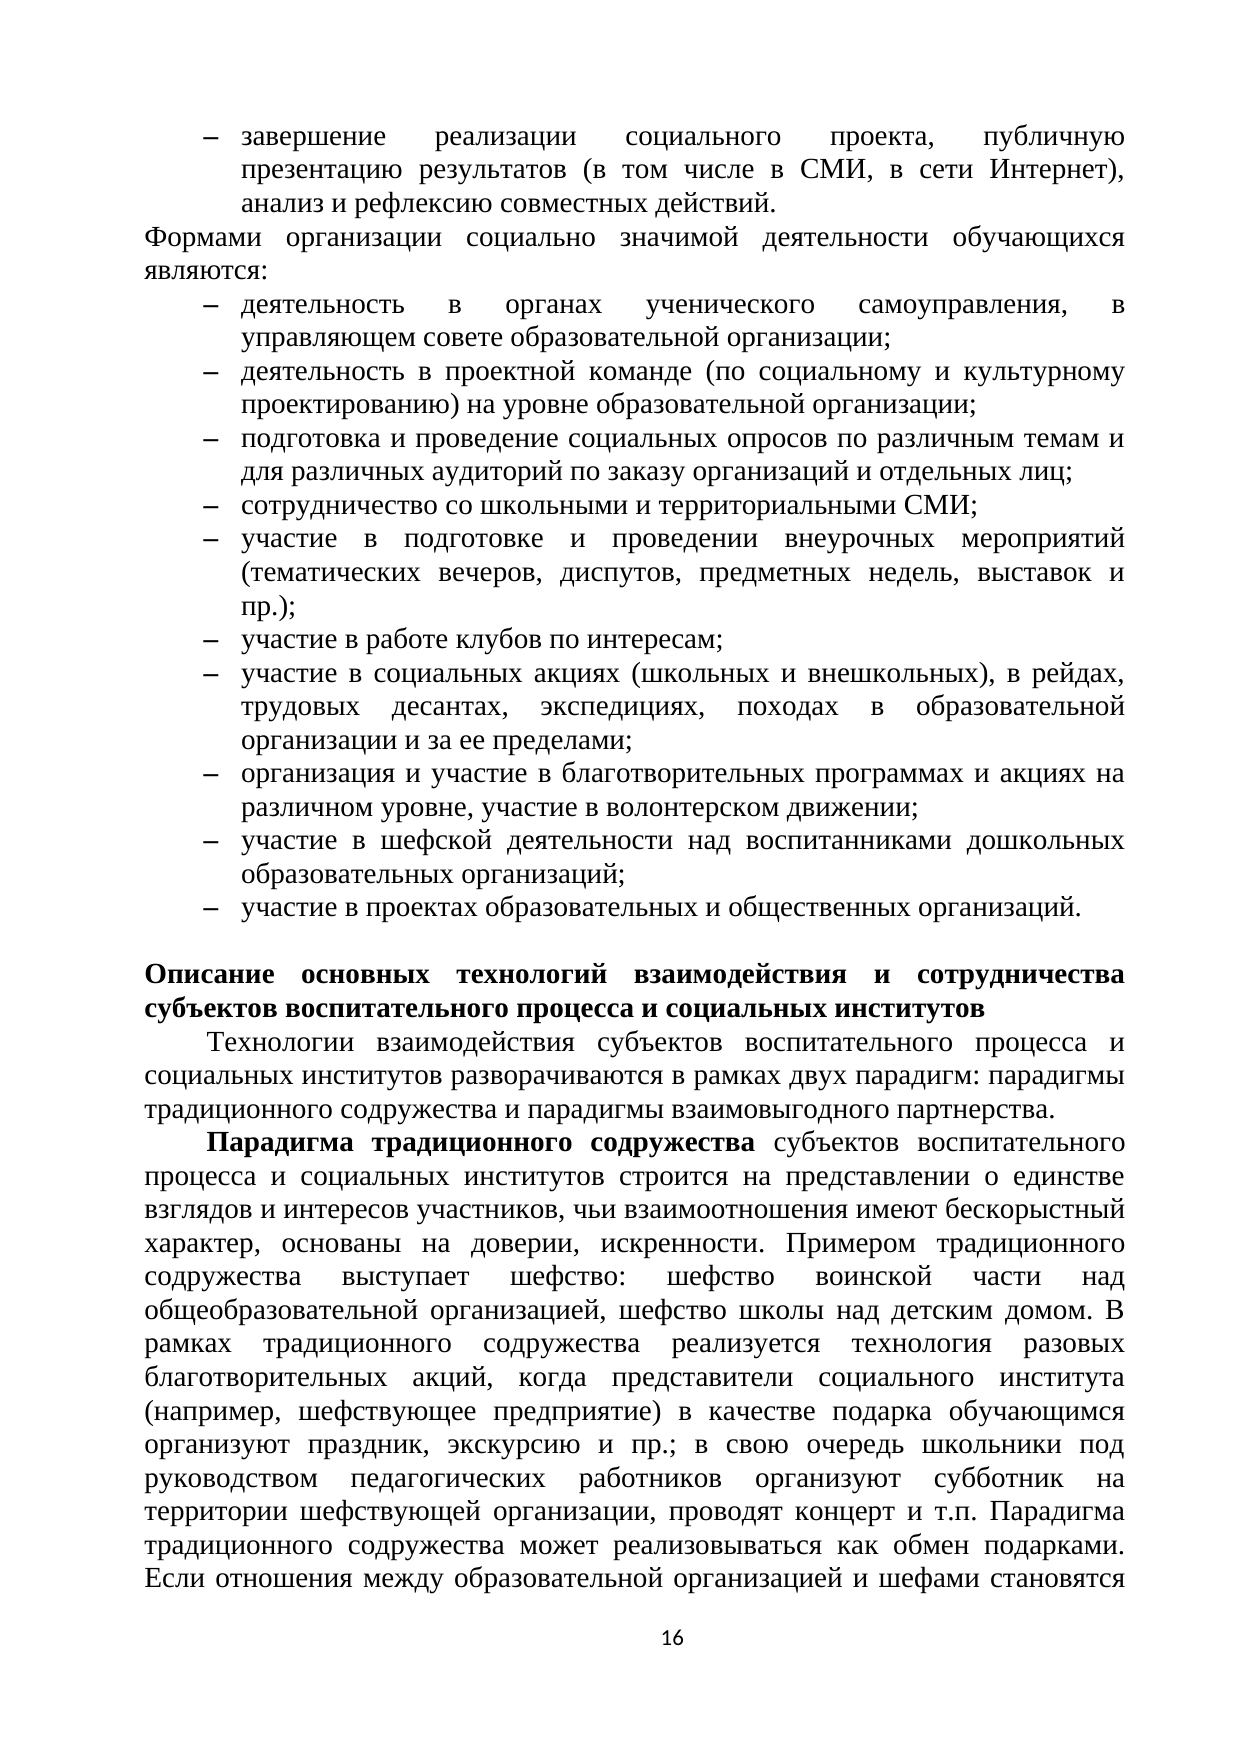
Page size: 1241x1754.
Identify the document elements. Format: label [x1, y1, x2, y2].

table_header [133, 118, 1137, 1594]
